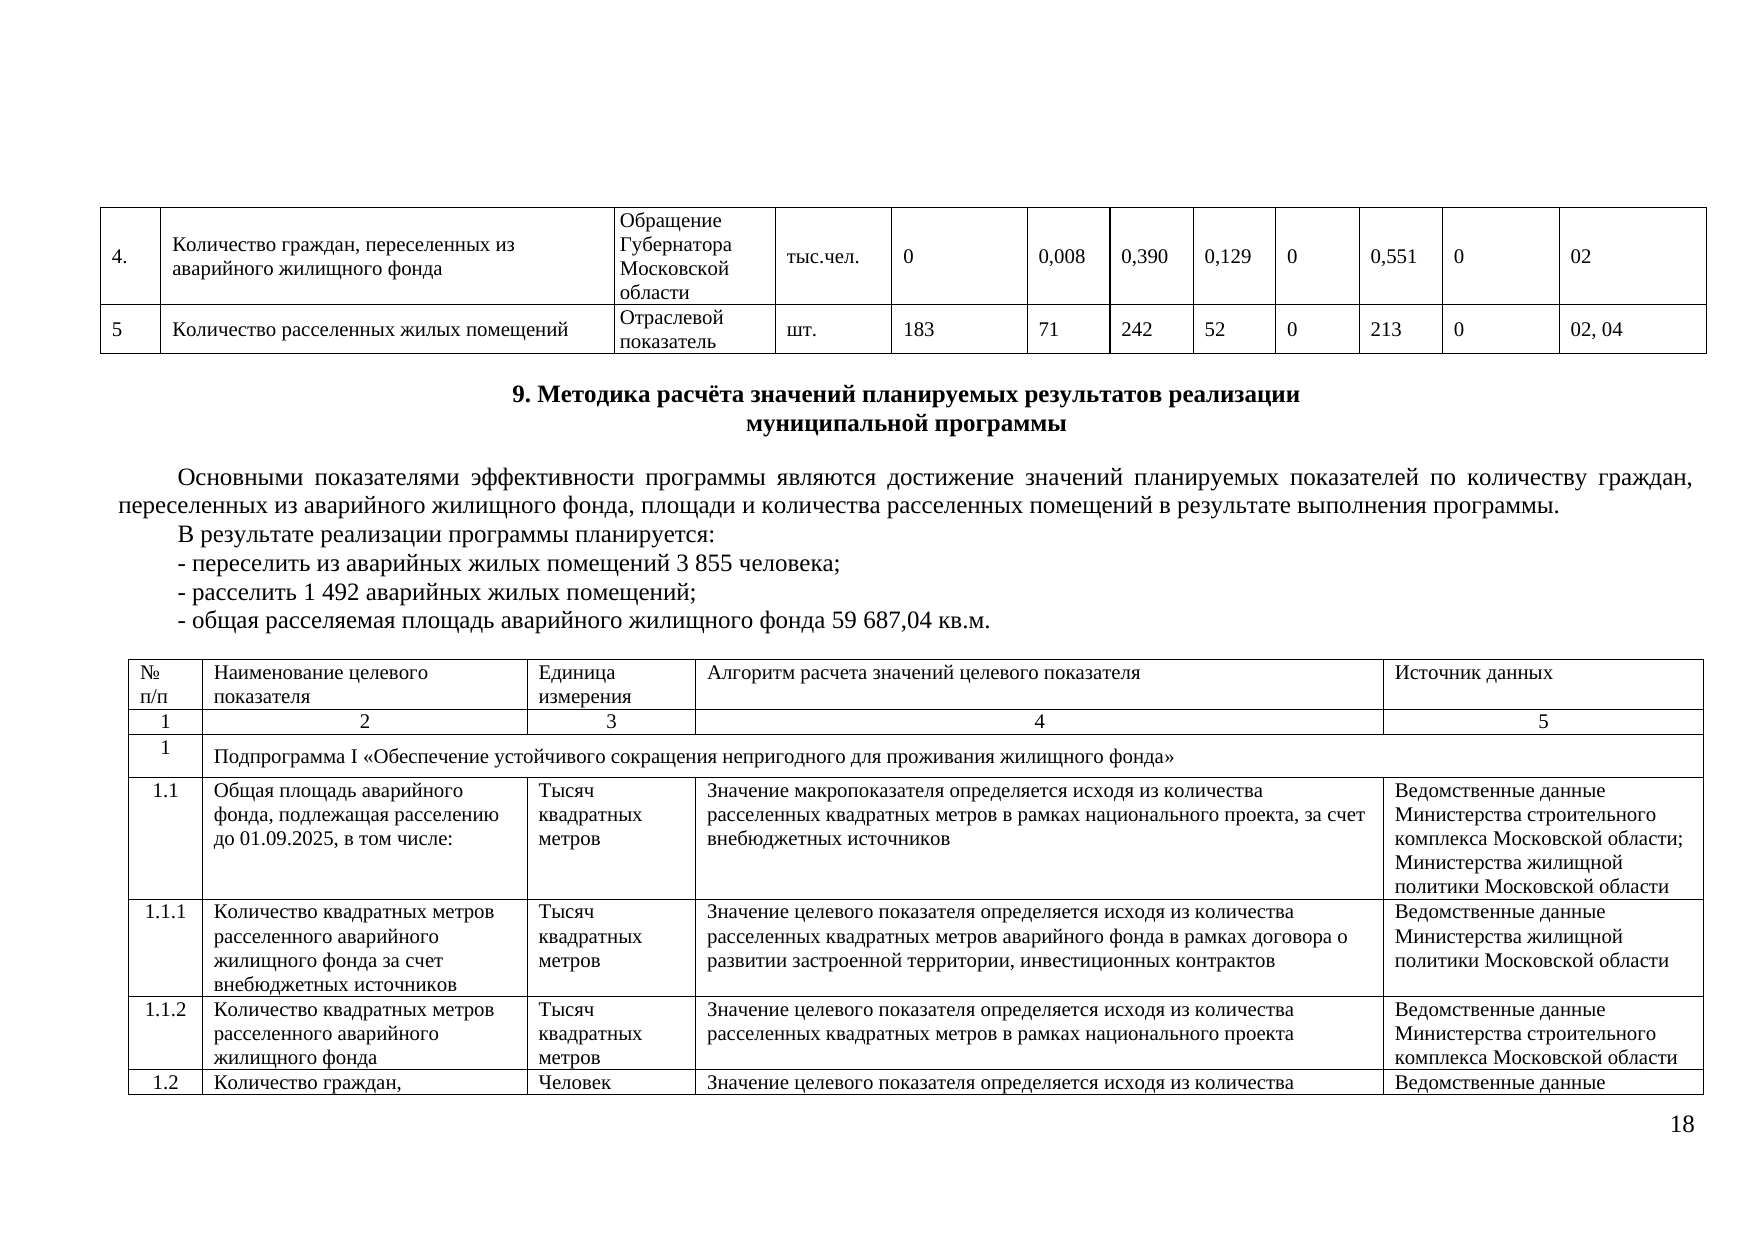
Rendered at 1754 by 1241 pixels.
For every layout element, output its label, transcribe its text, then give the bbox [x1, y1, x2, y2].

text В результате реализации программы планируется: [118, 519, 1694, 548]
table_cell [615, 208, 775, 304]
table_header Источник данных [1384, 660, 1703, 708]
table_cell Ведомственные данные Министерства жилищной политики Московской области [1384, 900, 1703, 996]
table_cell Количество граждан, переселенных из аварийного жилищного фонда [161, 208, 614, 304]
table_cell Значение целевого показателя определяется исходя из количества расселенных квадратных метров аварийного фонда в рамках договора о развитии застроенной территории, инвестиционных контрактов [696, 900, 1383, 996]
table_cell 0 [1443, 305, 1559, 353]
table_cell 242 [1111, 305, 1193, 353]
text Основными показателями эффективности программы являются достижение значений планируемых показателей по количеству граждан, переселенных из аварийного жилищного фонда, площади и количества расселенных помещений в результате выполнения программы. [118, 462, 1694, 519]
table_cell 0 [1443, 208, 1559, 304]
text 9. Методика расчёта значений планируемых результатов реализации [118, 379, 1694, 408]
table_cell Количество расселенных жилых помещений [161, 305, 614, 353]
table_cell 2 [203, 710, 527, 733]
text - расселить 1 492 аварийных жилых помещений; [118, 577, 1694, 606]
table_cell Количество квадратных метров расселенного аварийного жилищного фонда за счет внебюджетных источников [203, 900, 527, 996]
table_cell шт. [776, 305, 891, 353]
table_cell 02 [1560, 208, 1706, 304]
table_cell 0 [1276, 305, 1359, 353]
table_cell Общая площадь аварийного фонда, подлежащая расселению до 01.09.2025, в том числе: [203, 778, 527, 898]
table_cell 0 [892, 208, 1027, 304]
table_cell Отраслевой показатель [615, 305, 775, 353]
table_cell 5 [101, 305, 160, 353]
table_cell Значение макропоказателя определяется исходя из количества расселенных квадратных метров в рамках национального проекта, за счет внебюджетных источников [696, 778, 1383, 898]
table_cell Тысяч квадратных метров [528, 900, 695, 996]
table_cell 0,390 [1111, 208, 1193, 304]
table_cell Количество квадратных метров расселенного аварийного жилищного фонда [203, 997, 527, 1069]
text - переселить из аварийных жилых помещений 3 855 человека; [118, 548, 1694, 577]
table_cell 213 [1360, 305, 1442, 353]
table_cell 0,129 [1194, 208, 1275, 304]
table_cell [696, 1070, 1383, 1094]
table_cell Ведомственные данные Министерства строительного комплекса Московской области; Министерства жилищной политики Московской области [1384, 778, 1703, 898]
table_cell 1.1.1 [129, 900, 202, 996]
table_cell 183 [892, 305, 1027, 353]
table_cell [203, 1070, 527, 1094]
table_cell 4. [101, 208, 160, 304]
text - общая расселяемая площадь аварийного жилищного фонда 59 687,04 кв.м. [118, 606, 1694, 634]
table_header Наименование целевого показателя [203, 660, 527, 708]
table_cell 3 [528, 710, 695, 733]
table_cell 5 [1384, 710, 1703, 733]
table_cell 0 [1276, 208, 1359, 304]
table_cell 1 [129, 735, 202, 777]
table_cell Ведомственные данные Министерства строительного комплекса Московской области [1384, 997, 1703, 1069]
table_cell 71 [1028, 305, 1109, 353]
table_header Алгоритм расчета значений целевого показателя [696, 660, 1383, 708]
table_cell 52 [1194, 305, 1275, 353]
table_header № п/п [129, 660, 202, 708]
table_cell 1 [129, 710, 202, 733]
table_cell тыс.чел. [776, 208, 891, 304]
table_cell 4 [696, 710, 1383, 733]
table_cell 1.1.2 [129, 997, 202, 1069]
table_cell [1384, 1070, 1703, 1094]
table_cell Подпрограмма I «Обеспечение устойчивого сокращения непригодного для проживания жилищного фонда» [203, 735, 1703, 777]
table_cell Тысяч квадратных метров [528, 778, 695, 898]
table_cell Тысяч квадратных метров [528, 997, 695, 1069]
table_cell 02, 04 [1560, 305, 1706, 353]
table_cell 0,008 [1028, 208, 1109, 304]
table_cell Человек [528, 1070, 695, 1094]
table_cell 0,551 [1360, 208, 1442, 304]
table_header Единица измерения [528, 660, 695, 708]
table_cell 1.1 [129, 778, 202, 898]
text муниципальной программы [118, 408, 1694, 437]
table_cell 1.2 [129, 1070, 202, 1094]
table_cell Значение целевого показателя определяется исходя из количества расселенных квадратных метров в рамках национального проекта [696, 997, 1383, 1069]
